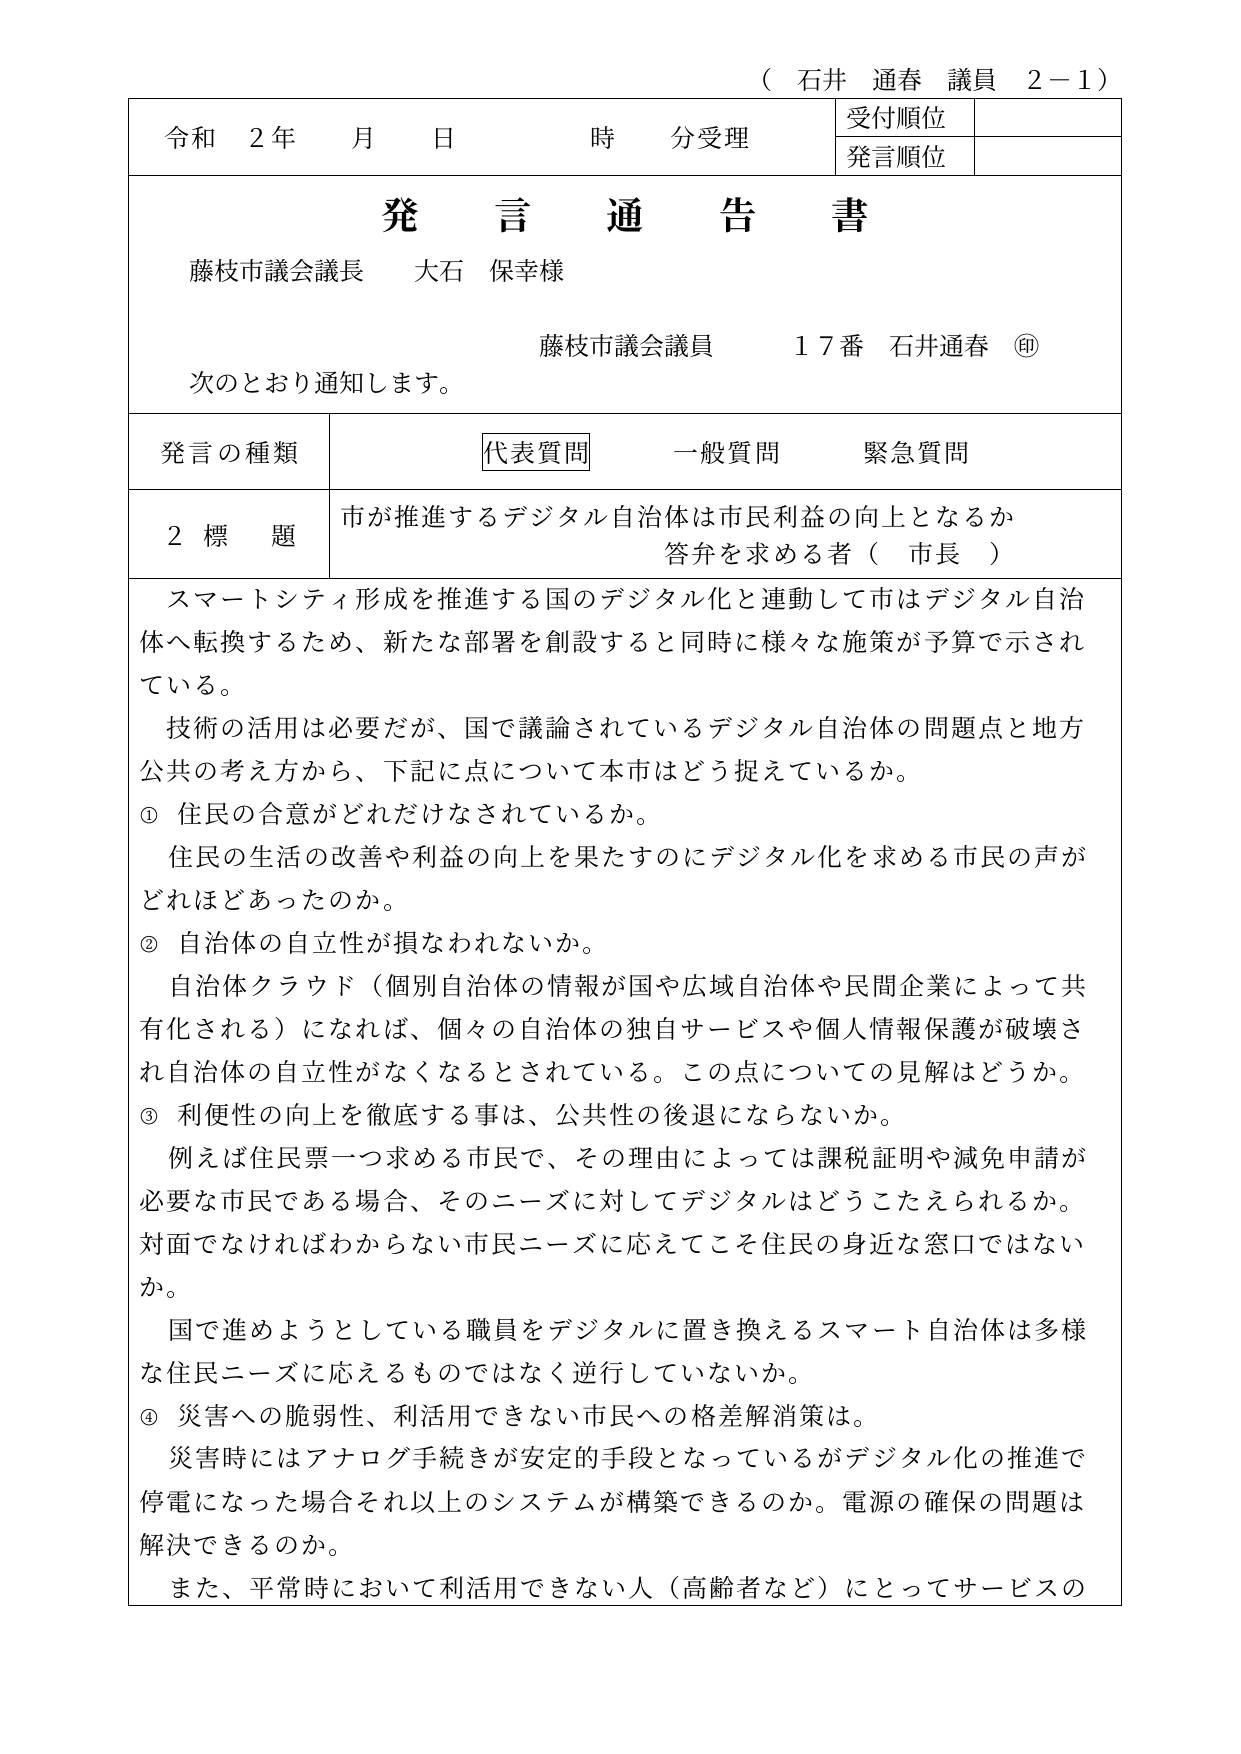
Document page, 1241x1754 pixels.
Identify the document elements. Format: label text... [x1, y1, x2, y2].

table_cell 発言順位 [836, 137, 974, 174]
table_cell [129, 579, 1121, 1605]
table_header 受付順位 [836, 99, 974, 136]
table_header 令和 ２年 月 日 時 分受理 [129, 99, 835, 174]
table_cell [975, 137, 1121, 174]
table_cell 発 言 通 告 書 藤枝市議会議長 大石 保幸様 藤枝市議会議員 １７番 石井通春 ㊞ 次のとおり通知します。 [129, 176, 1121, 413]
table_cell 代表質問 一般質問 緊急質問 [330, 414, 1121, 489]
table_cell ２ 標 題 [129, 490, 329, 578]
table_cell 市が推進するデジタル自治体は市民利益の向上となるか 答弁を求める者（ 市長 ） [330, 490, 1121, 578]
table_cell 発言の種類 [129, 414, 329, 489]
text （ 石井 通春 議員 ２－１） [118, 60, 1122, 97]
table_header [975, 99, 1121, 136]
